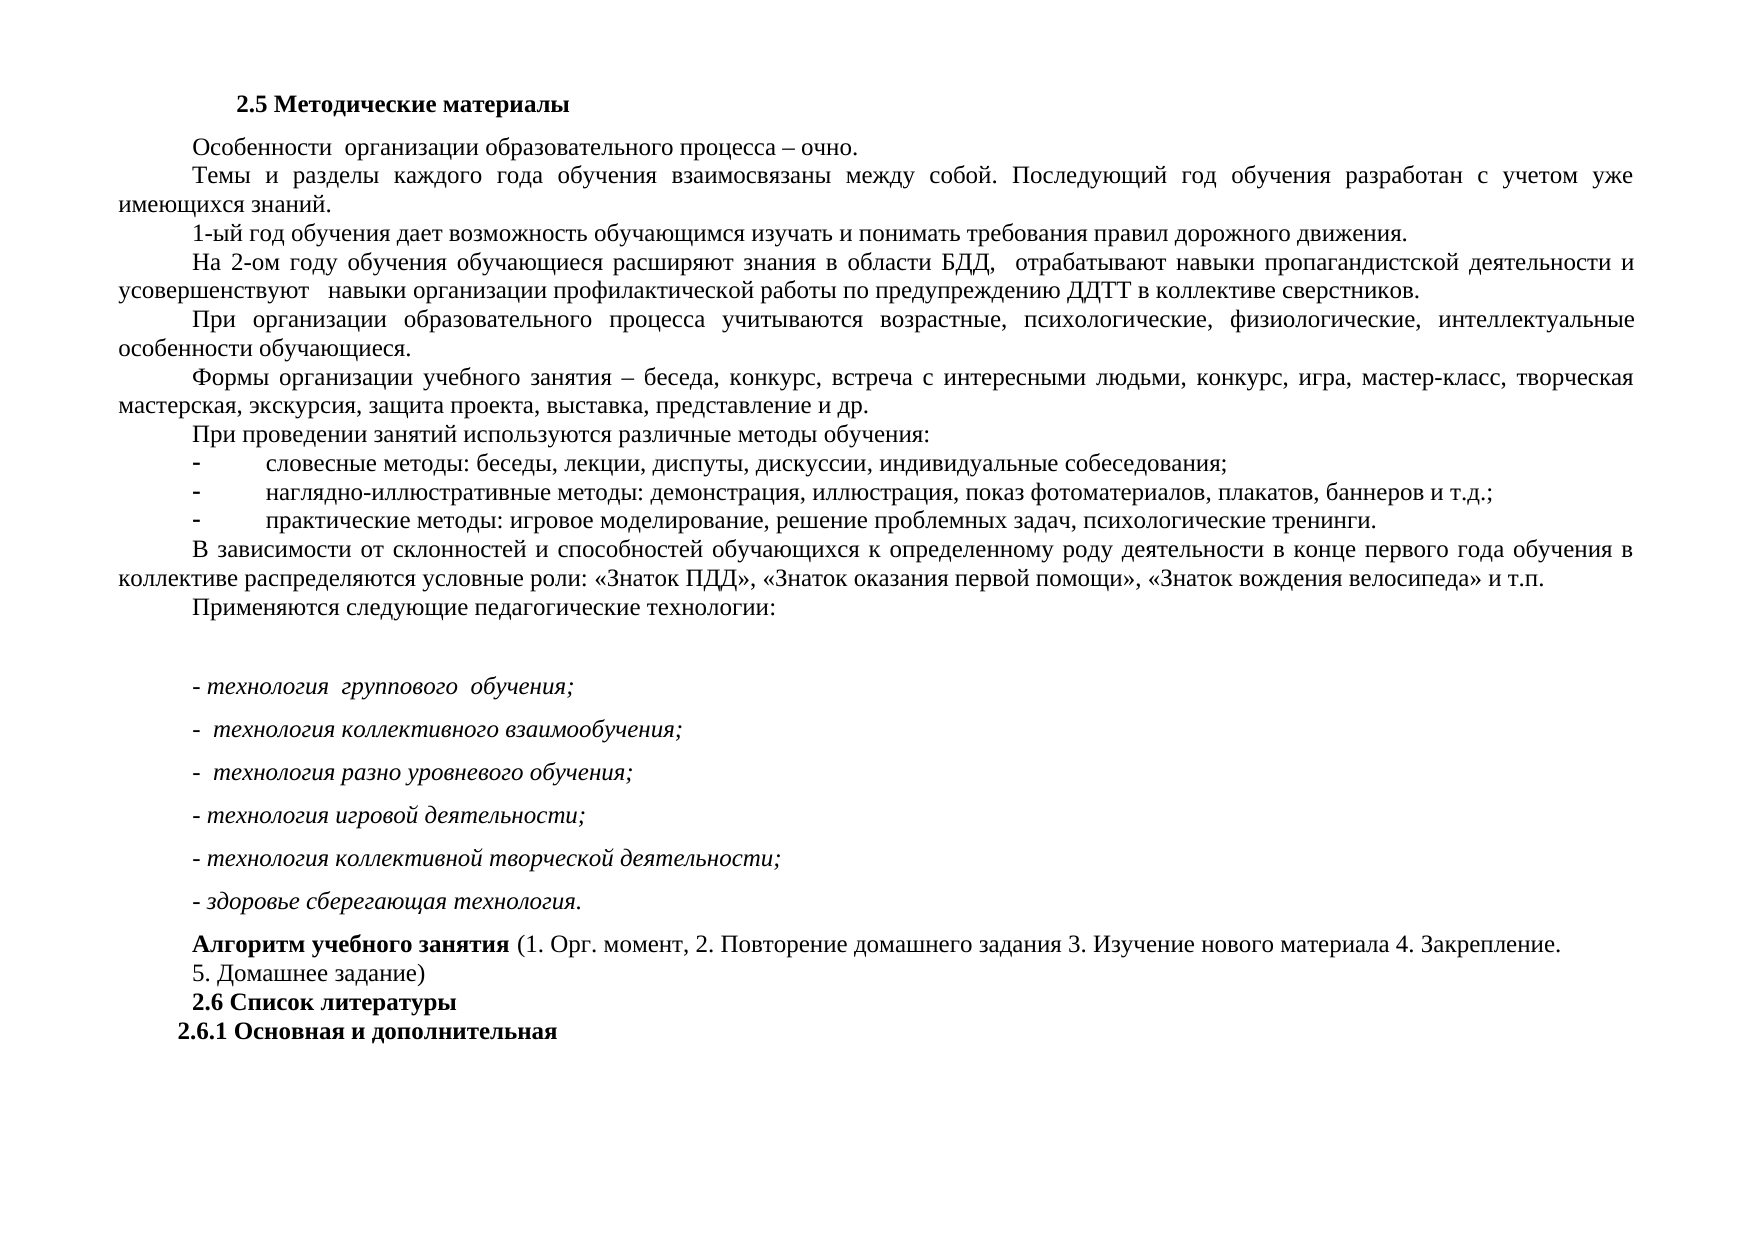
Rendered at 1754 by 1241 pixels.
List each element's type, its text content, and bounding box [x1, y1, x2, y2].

text Темы и разделы каждого года обучения взаимосвязаны между собой. Последующий год обучения разработан с учетом уже имеющихся знаний. [118, 161, 1636, 218]
text При организации образовательного процесса учитываются возрастные, психологические, физиологические, интеллектуальные особенности обучающиеся. [118, 304, 1636, 362]
text Алгоритм учебного занятия (1. Орг. момент, 2. Повторение домашнего задания 3. Изучение нового материала 4. Закрепление. [118, 929, 1636, 958]
text - технология игровой деятельности; [118, 800, 1636, 829]
list практические методы: игровое моделирование, решение проблемных задач, психологические тренинги. [118, 506, 1636, 534]
text - технология разно уровневого обучения; [118, 757, 1636, 786]
text 5. Домашнее задание) [118, 958, 1636, 987]
text Применяются следующие педагогические технологии: [118, 592, 1636, 621]
text - технология группового обучения; [118, 671, 1636, 699]
text - здоровье сберегающая технология. [118, 886, 1636, 915]
list словесные методы: беседы, лекции, диспуты, дискуссии, индивидуальные собеседования; [118, 448, 1636, 477]
list наглядно-иллюстративные методы: демонстрация, иллюстрация, показ фотоматериалов, плакатов, баннеров и т.д.; [118, 477, 1636, 506]
text В зависимости от склонностей и способностей обучающихся к определенному роду деятельности в конце первого года обучения в коллективе распределяются условные роли: «Знаток ПДД», «Знаток оказания первой помощи», «Знаток вождения велосипеда» и т.п. [118, 534, 1636, 592]
text 2.6.1 Основная и дополнительная [118, 1016, 1636, 1044]
text - технология коллективной творческой деятельности; [118, 843, 1636, 872]
text Особенности организации образовательного процесса – очно. [118, 132, 1636, 161]
text На 2-ом году обучения обучающиеся расширяют знания в области БДД, отрабатывают навыки пропагандистской деятельности и усовершенствуют навыки организации профилактической работы по предупреждению ДДТТ в коллективе сверстников. [118, 247, 1636, 304]
text 2.5 Методические материалы [236, 89, 1636, 117]
text - технология коллективного взаимообучения; [118, 714, 1636, 743]
text 1-ый год обучения дает возможность обучающимся изучать и понимать требования правил дорожного движения. [118, 218, 1636, 247]
text 2.6 Список литературы [118, 987, 1636, 1016]
text При проведении занятий используются различные методы обучения: [118, 419, 1636, 448]
text Формы организации учебного занятия – беседа, конкурс, встреча с интересными людьми, конкурс, игра, мастер-класс, творческая мастерская, экскурсия, защита проекта, выставка, представление и др. [118, 362, 1636, 419]
